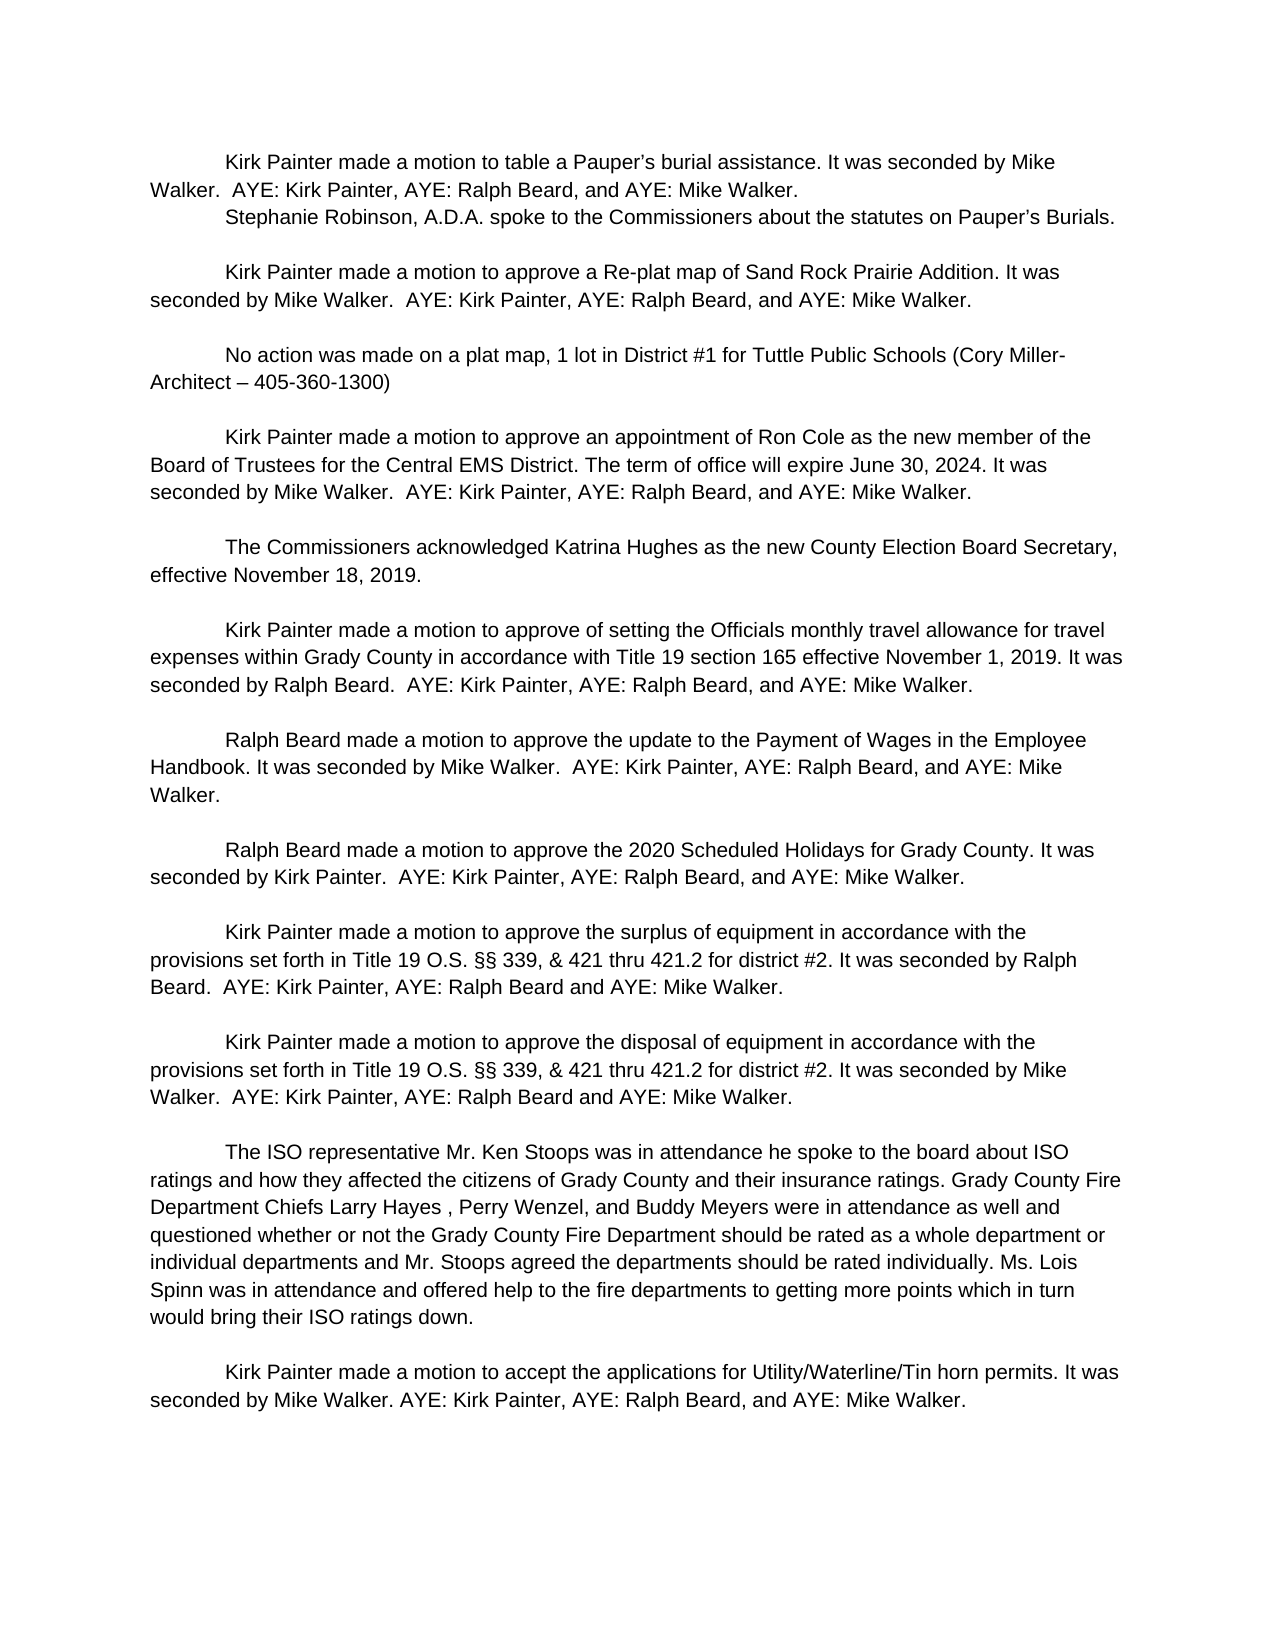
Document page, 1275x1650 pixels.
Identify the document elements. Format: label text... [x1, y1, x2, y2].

text The ISO representative Mr. Ken Stoops was in attendance he spoke to the board about ISO ratings and how they affected the citizens of Grady County and their insurance ratings. Grady County Fire Department Chiefs Larry Hayes , Perry Wenzel, and Buddy Meyers were in attendance as well and questioned whether or not the Grady County Fire Department should be rated as a whole department or individual departments and Mr. Stoops agreed the departments should be rated individually. Ms. Lois Spinn was in attendance and offered help to the fire departments to getting more points which in turn would bring their ISO ratings down. [150, 1140, 1125, 1329]
text Kirk Painter made a motion to table a Pauper’s burial assistance. It was seconded by Mike Walker. AYE: Kirk Painter, AYE: Ralph Beard, and AYE: Mike Walker. [150, 150, 1125, 201]
text No action was made on a plat map, 1 lot in District #1 for Tuttle Public Schools (Cory Miller- Architect – 405-360-1300) [150, 342, 1125, 394]
text Stephanie Robinson, A.D.A. spoke to the Commissioners about the statutes on Pauper’s Burials. [150, 205, 1125, 229]
text Kirk Painter made a motion to approve the disposal of equipment in accordance with the provisions set forth in Title 19 O.S. §§ 339, & 421 thru 421.2 for district #2. It was seconded by Mike Walker. AYE: Kirk Painter, AYE: Ralph Beard and AYE: Mike Walker. [150, 1030, 1125, 1109]
text Kirk Painter made a motion to accept the applications for Utility/Waterline/Tin horn permits. It was seconded by Mike Walker. AYE: Kirk Painter, AYE: Ralph Beard, and AYE: Mike Walker. [150, 1360, 1125, 1411]
text Ralph Beard made a motion to approve the update to the Payment of Wages in the Employee Handbook. It was seconded by Mike Walker. AYE: Kirk Painter, AYE: Ralph Beard, and AYE: Mike Walker. [150, 727, 1125, 806]
text Ralph Beard made a motion to approve the 2020 Scheduled Holidays for Grady County. It was seconded by Kirk Painter. AYE: Kirk Painter, AYE: Ralph Beard, and AYE: Mike Walker. [150, 837, 1125, 889]
text Kirk Painter made a motion to approve a Re-plat map of Sand Rock Prairie Addition. It was seconded by Mike Walker. AYE: Kirk Painter, AYE: Ralph Beard, and AYE: Mike Walker. [150, 260, 1125, 311]
text The Commissioners acknowledged Katrina Hughes as the new County Election Board Secretary, effective November 18, 2019. [150, 535, 1125, 586]
text Kirk Painter made a motion to approve of setting the Officials monthly travel allowance for travel expenses within Grady County in accordance with Title 19 section 165 effective November 1, 2019. It was seconded by Ralph Beard. AYE: Kirk Painter, AYE: Ralph Beard, and AYE: Mike Walker. [150, 617, 1125, 696]
text Kirk Painter made a motion to approve an appointment of Ron Cole as the new member of the Board of Trustees for the Central EMS District. The term of office will expire June 30, 2024. It was seconded by Mike Walker. AYE: Kirk Painter, AYE: Ralph Beard, and AYE: Mike Walker. [150, 425, 1125, 504]
text Kirk Painter made a motion to approve the surplus of equipment in accordance with the provisions set forth in Title 19 O.S. §§ 339, & 421 thru 421.2 for district #2. It was seconded by Ralph Beard. AYE: Kirk Painter, AYE: Ralph Beard and AYE: Mike Walker. [150, 920, 1125, 999]
